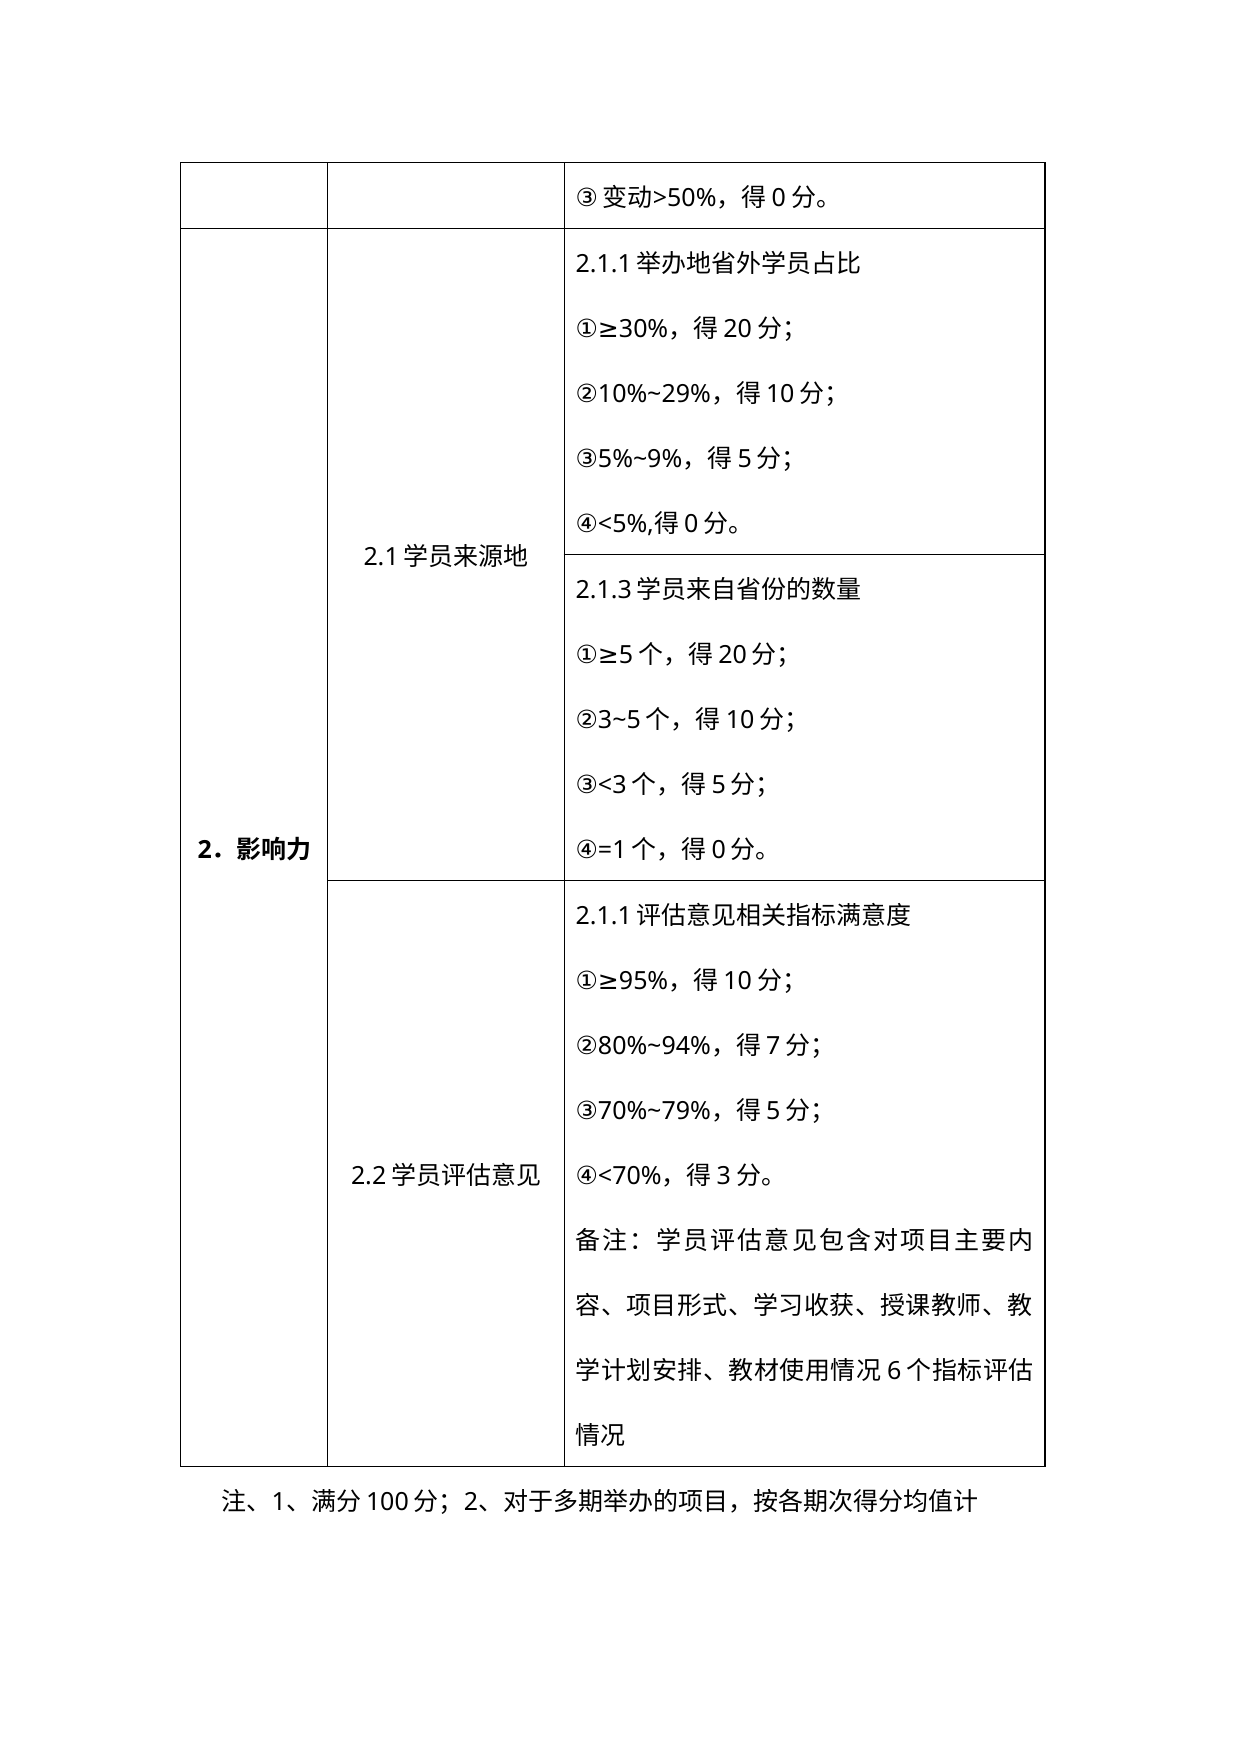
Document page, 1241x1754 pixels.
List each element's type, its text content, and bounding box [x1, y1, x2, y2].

table_cell 2.1.1评估意见相关指标满意度 ①≥95%，得10分； ②80%~94%，得7分； ③70%~79%，得5分； ④<70%，得3分。 备注：学员评估意见包含对项目主要内容、项目形式、学习收获、授课教师、教学计划安排、教材使用情况6个指标评估情况 [565, 881, 1044, 1466]
text 注、1、满分100分；2、对于多期举办的项目，按各期次得分均值计 [148, 1467, 1078, 1532]
table_cell 2.1学员来源地 [328, 229, 564, 880]
table_cell 2.2学员评估意见 [328, 881, 564, 1466]
table_cell 2.1.3学员来自省份的数量 ①≥5个，得20分； ②3~5个，得10分； ③<3个，得5分； ④=1个，得0分。 [565, 555, 1044, 880]
table_cell 2.1.1举办地省外学员占比 ①≥30%，得20分； ②10%~29%，得10分； ③5%~9%，得5分； ④<5%,得0分。 [565, 229, 1044, 554]
table_cell 2．影响力 [181, 229, 327, 1466]
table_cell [565, 163, 1044, 228]
